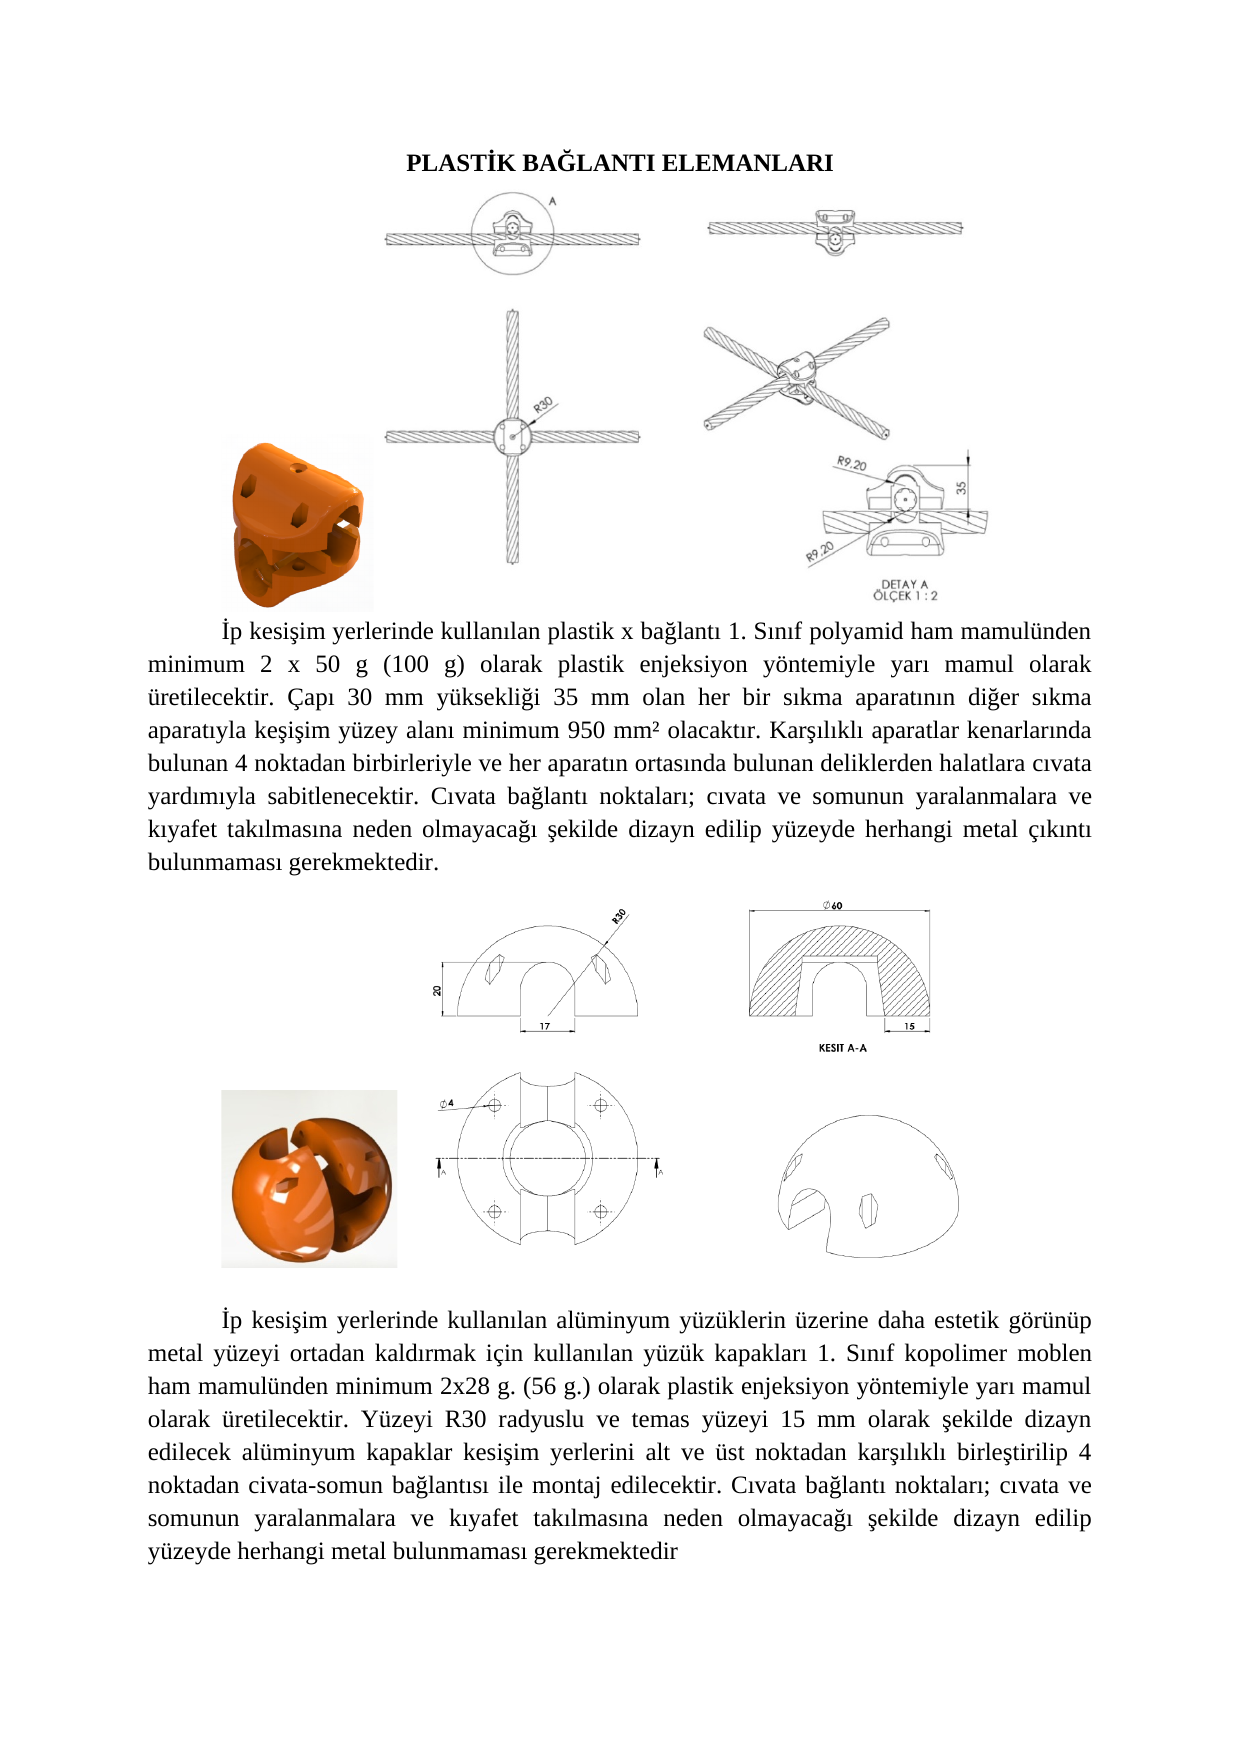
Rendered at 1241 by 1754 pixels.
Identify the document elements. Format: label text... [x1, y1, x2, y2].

picture [221, 180, 994, 612]
picture [416, 880, 971, 1268]
text İp kesişim yerlerinde kullanılan plastik x bağlantı 1. Sınıf polyamid ham mamulünden minimum 2 x 50 g (100 g) olarak plastik enjeksiyon yöntemiyle yarı mamul olarak üretilecektir. Çapı 30 mm yüksekliği 35 mm olan her bir sıkma aparatının diğer sıkma aparatıyla keşişim yüzey alanı minimum 950 mm² olacaktır. Karşılıklı aparatlar kenarlarında bulunan 4 noktadan birbirleriyle ve her aparatın ortasında bulunan deliklerden halatlara cıvata yardımıyla sabitlenecektir. Cıvata bağlantı noktaları; cıvata ve somunun yaralanmalara ve kıyafet takılmasına neden olmayacağı şekilde dizayn edilip yüzeyde herhangi metal çıkıntı bulunmaması gerekmektedir. [148, 616, 1093, 876]
text PLASTİK BAĞLANTI ELEMANLARI [148, 148, 1093, 176]
text İp kesişim yerlerinde kullanılan alüminyum yüzüklerin üzerine daha estetik görünüp metal yüzeyi ortadan kaldırmak için kullanılan yüzük kapakları 1. Sınıf kopolimer moblen ham mamulünden minimum 2x28 g. (56 g.) olarak plastik enjeksiyon yöntemiyle yarı mamul olarak üretilecektir. Yüzeyi R30 radyuslu ve temas yüzeyi 15 mm olarak şekilde dizayn edilecek alüminyum kapaklar kesişim yerlerini alt ve üst noktadan karşılıklı birleştirilip 4 noktadan civata-somun bağlantısı ile montaj edilecektir. Cıvata bağlantı noktaları; cıvata ve somunun yaralanmalara ve kıyafet takılmasına neden olmayacağı şekilde dizayn edilip yüzeyde herhangi metal bulunmaması gerekmektedir [148, 1305, 1093, 1565]
picture [221, 1090, 398, 1268]
